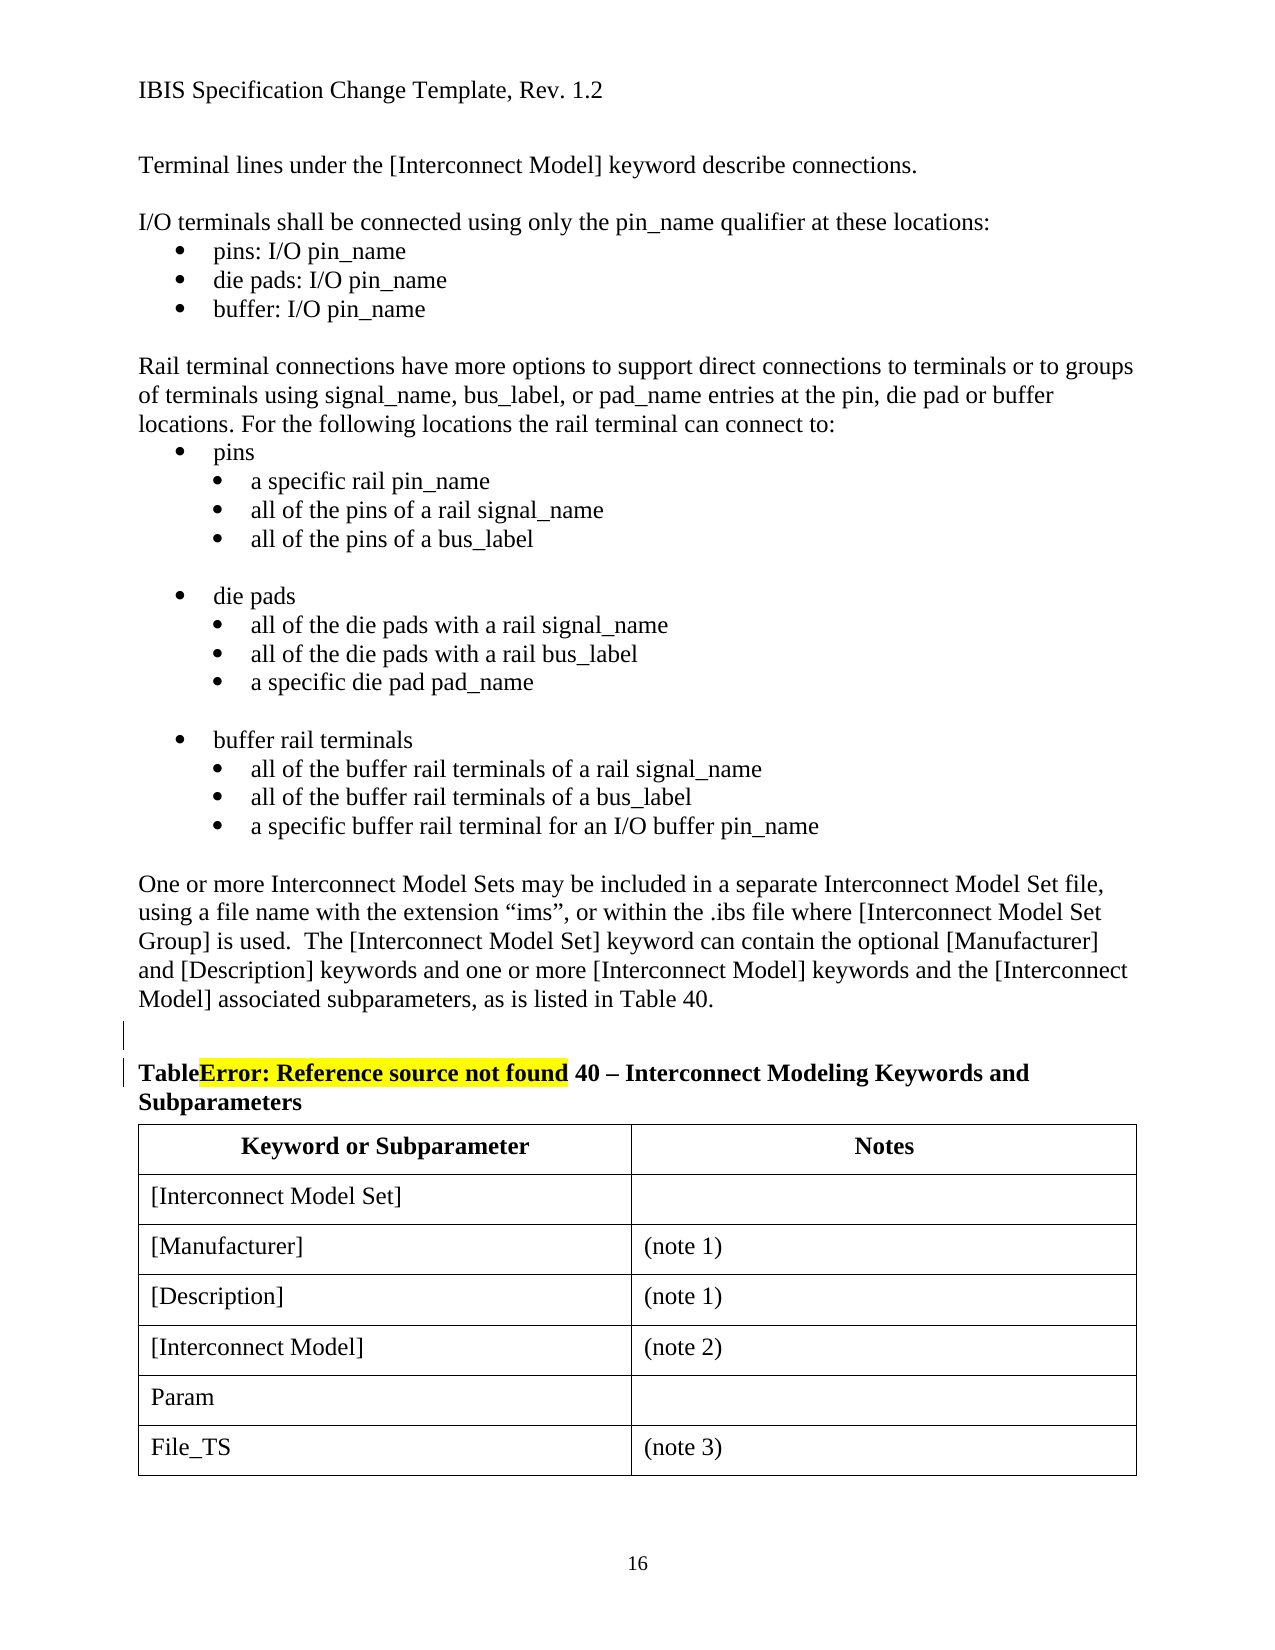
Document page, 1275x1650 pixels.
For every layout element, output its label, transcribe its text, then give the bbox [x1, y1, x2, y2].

table_cell [Manufacturer] [139, 1225, 631, 1274]
table_cell Param [139, 1376, 631, 1425]
table_cell [632, 1376, 1136, 1425]
text Terminal lines under the [Interconnect Model] keyword describe connections. [138, 150, 1137, 179]
list all of the pins of a bus_label [213, 524, 1137, 552]
table_header Keyword or Subparameter [139, 1125, 631, 1174]
text One or more Interconnect Model Sets may be included in a separate Interconnect Model Set file, using a file name with the extension “ims”, or within the .ibs file where [Interconnect Model Set Group] is used. The [Interconnect Model Set] keyword can contain the optional [Manufacturer] and [Description] keywords and one or more [Interconnect Model] keywords and the [Interconnect Model] associated subparameters, as is listed in Table 40. [138, 869, 1137, 1012]
table_cell (note 1) [632, 1275, 1136, 1324]
table_cell [Description] [139, 1275, 631, 1324]
list all of the buffer rail terminals of a bus_label [213, 782, 1137, 811]
list die pads: I/O pin_name [176, 265, 1137, 294]
list buffer rail terminals [176, 725, 1137, 754]
list die pads [176, 581, 1137, 610]
list all of the pins of a rail signal_name [213, 495, 1137, 524]
list all of the die pads with a rail bus_label [213, 639, 1137, 667]
table_cell [Interconnect Model] [139, 1326, 631, 1375]
text I/O terminals shall be connected using only the pin_name qualifier at these locations: [138, 207, 1137, 236]
text Rail terminal connections have more options to support direct connections to terminals or to groups of terminals using signal_name, bus_label, or pad_name entries at the pin, die pad or buffer locations. For the following locations the rail terminal can connect to: [138, 351, 1137, 437]
list a specific die pad pad_name [213, 667, 1137, 696]
table_cell File_TS [139, 1426, 631, 1475]
table_header Notes [632, 1125, 1136, 1174]
table_cell [632, 1175, 1136, 1224]
table_cell (note 3) [632, 1426, 1136, 1475]
list buffer: I/O pin_name [176, 294, 1137, 322]
table_cell (note 2) [632, 1326, 1136, 1375]
table_cell [Interconnect Model Set] [139, 1175, 631, 1224]
list a specific rail pin_name [213, 466, 1137, 495]
list a specific buffer rail terminal for an I/O buffer pin_name [213, 811, 1137, 840]
list all of the buffer rail terminals of a rail signal_name [213, 754, 1137, 782]
table_cell (note 1) [632, 1225, 1136, 1274]
list pins [176, 437, 1137, 466]
list all of the die pads with a rail signal_name [213, 610, 1137, 639]
list pins: I/O pin_name [176, 236, 1137, 265]
